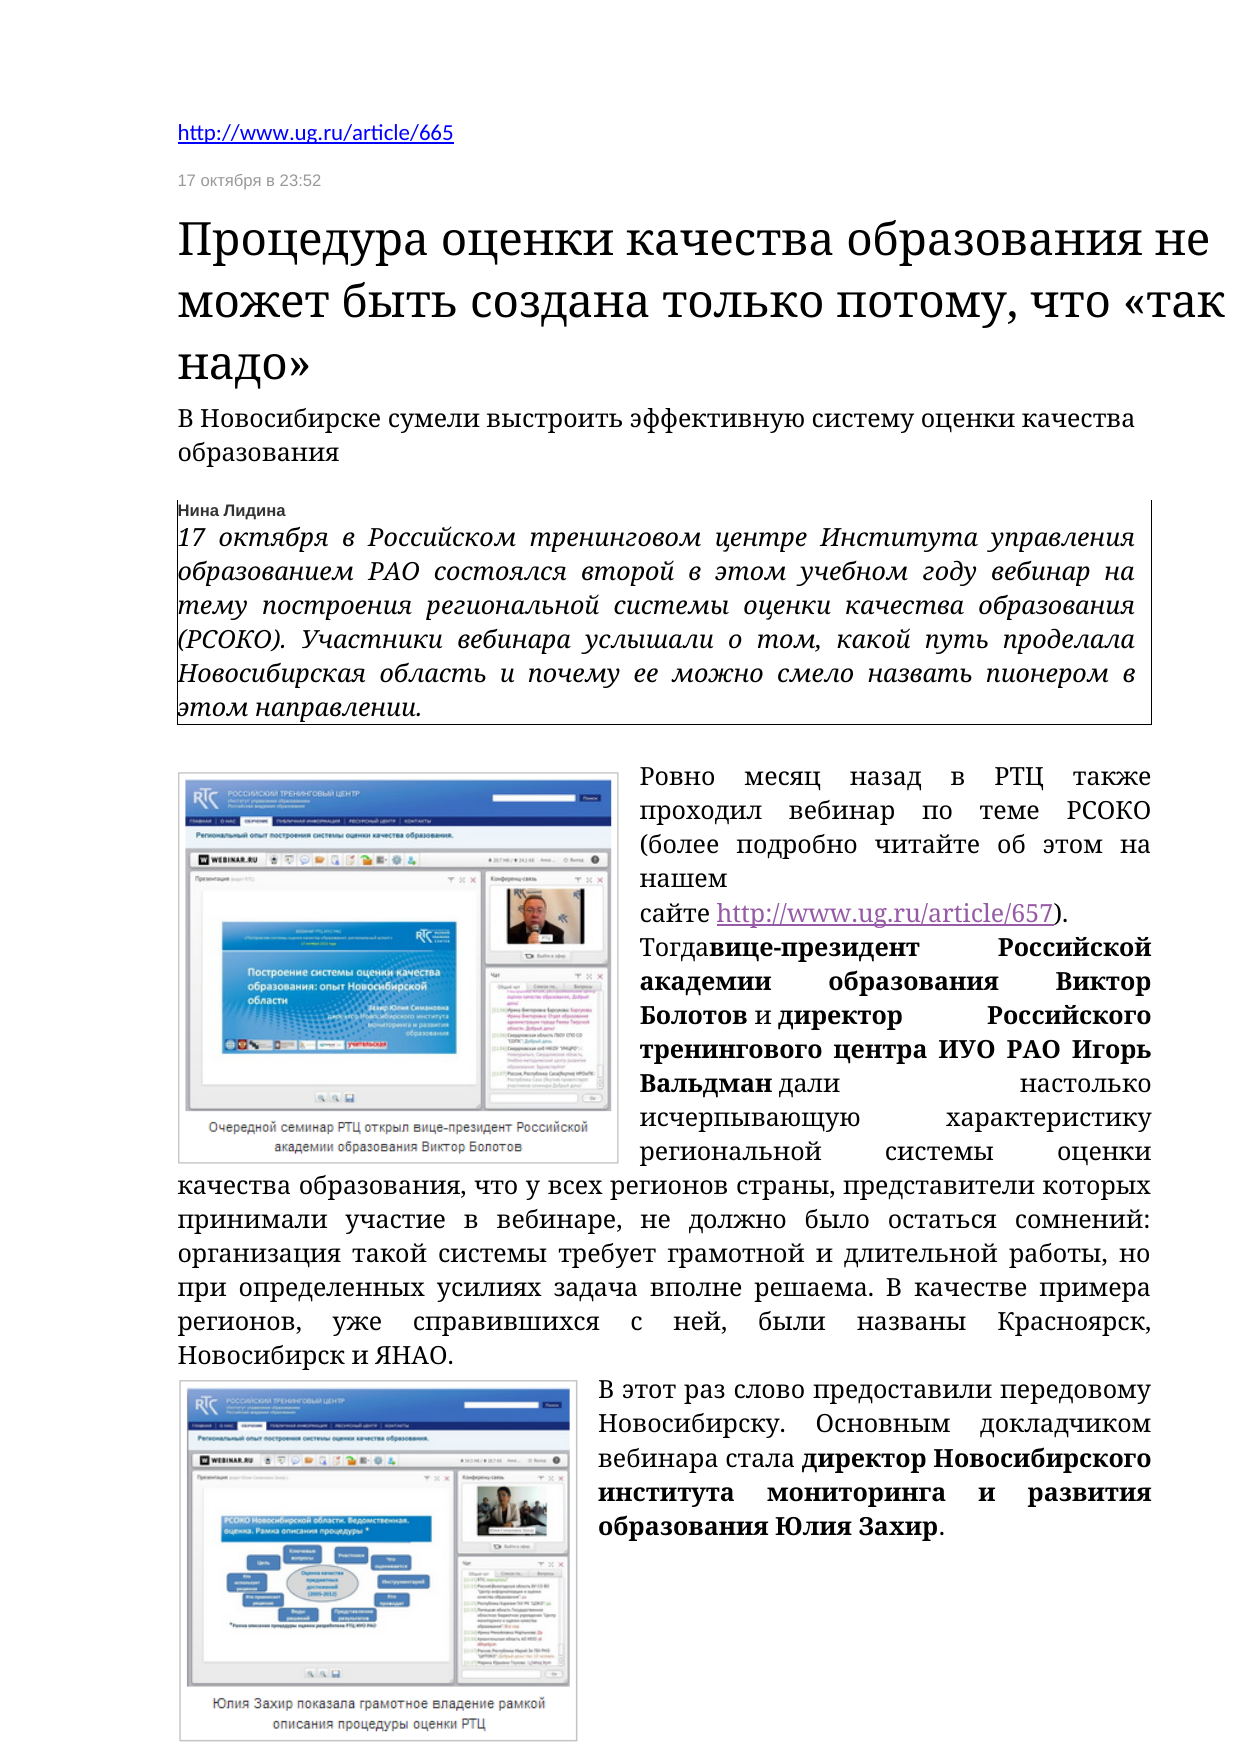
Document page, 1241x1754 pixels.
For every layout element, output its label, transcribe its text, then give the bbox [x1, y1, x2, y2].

text В этот раз слово предоставили передовому Новосибирску. Основным докладчиком вебинара стала директор Новосибирского института мониторинга и развития образования Юлия Захир. [177, 1372, 1152, 1542]
text http://www.ug.ru/article/665 [177, 118, 1152, 146]
table_cell Нина Лидина 17 октября в Российском тренинговом центре Института управления образованием РАО состоялся второй в этом учебном году вебинар на тему построения региональной системы оценки качества образования (РСОКО). Участники вебинара услышали о том, какой путь проделала Новосибирская область и почему ее можно смело назвать пионером в этом направлении. [178, 500, 1151, 724]
picture [177, 1379, 580, 1744]
picture [177, 771, 621, 1166]
table_header 17 октября в 23:52 Процедура оценки качества образования не может быть создана только потому, что «так надо» В Новосибирске сумели выстроить эффективную систему оценки качества образования [177, 171, 1240, 500]
